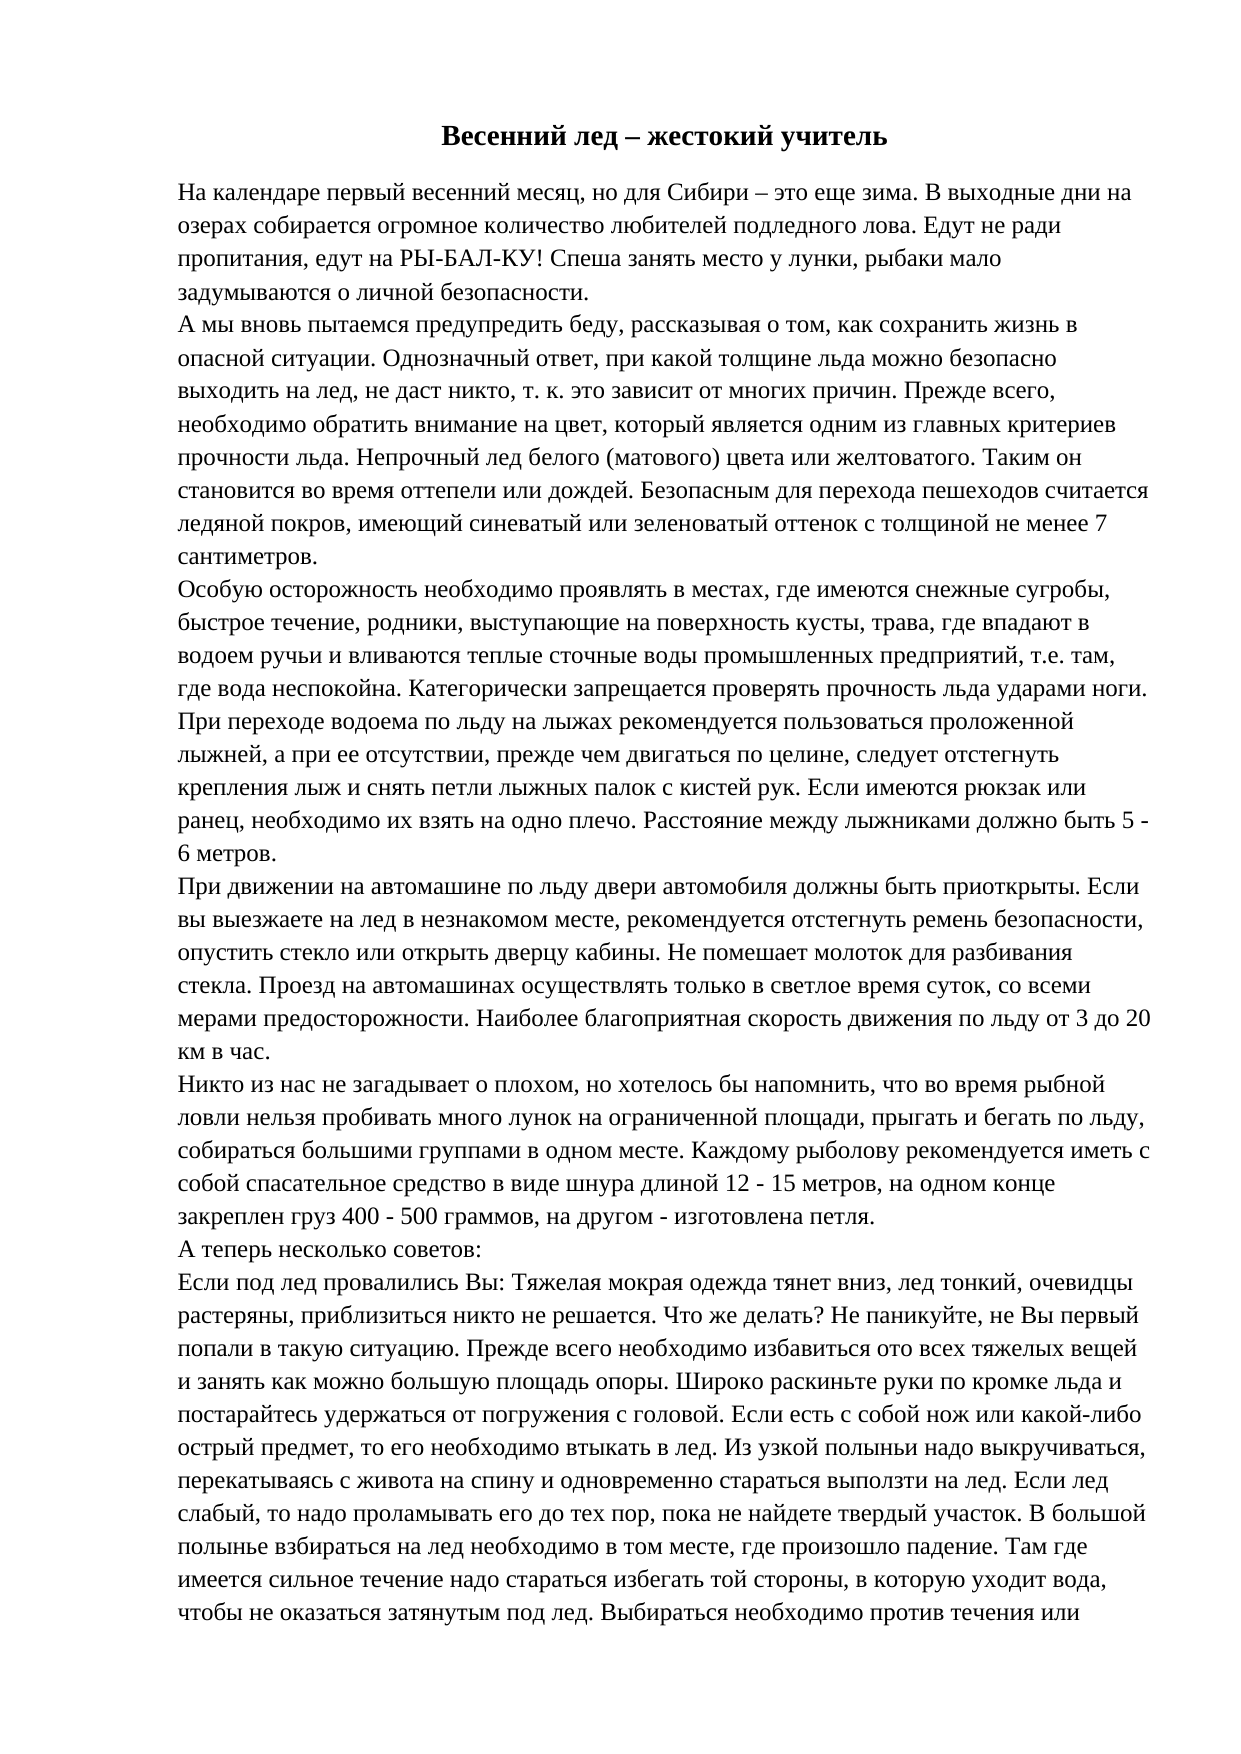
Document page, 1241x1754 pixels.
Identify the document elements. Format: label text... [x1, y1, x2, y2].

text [177, 177, 1152, 1626]
text Весенний лед – жестокий учитель [177, 118, 1152, 152]
